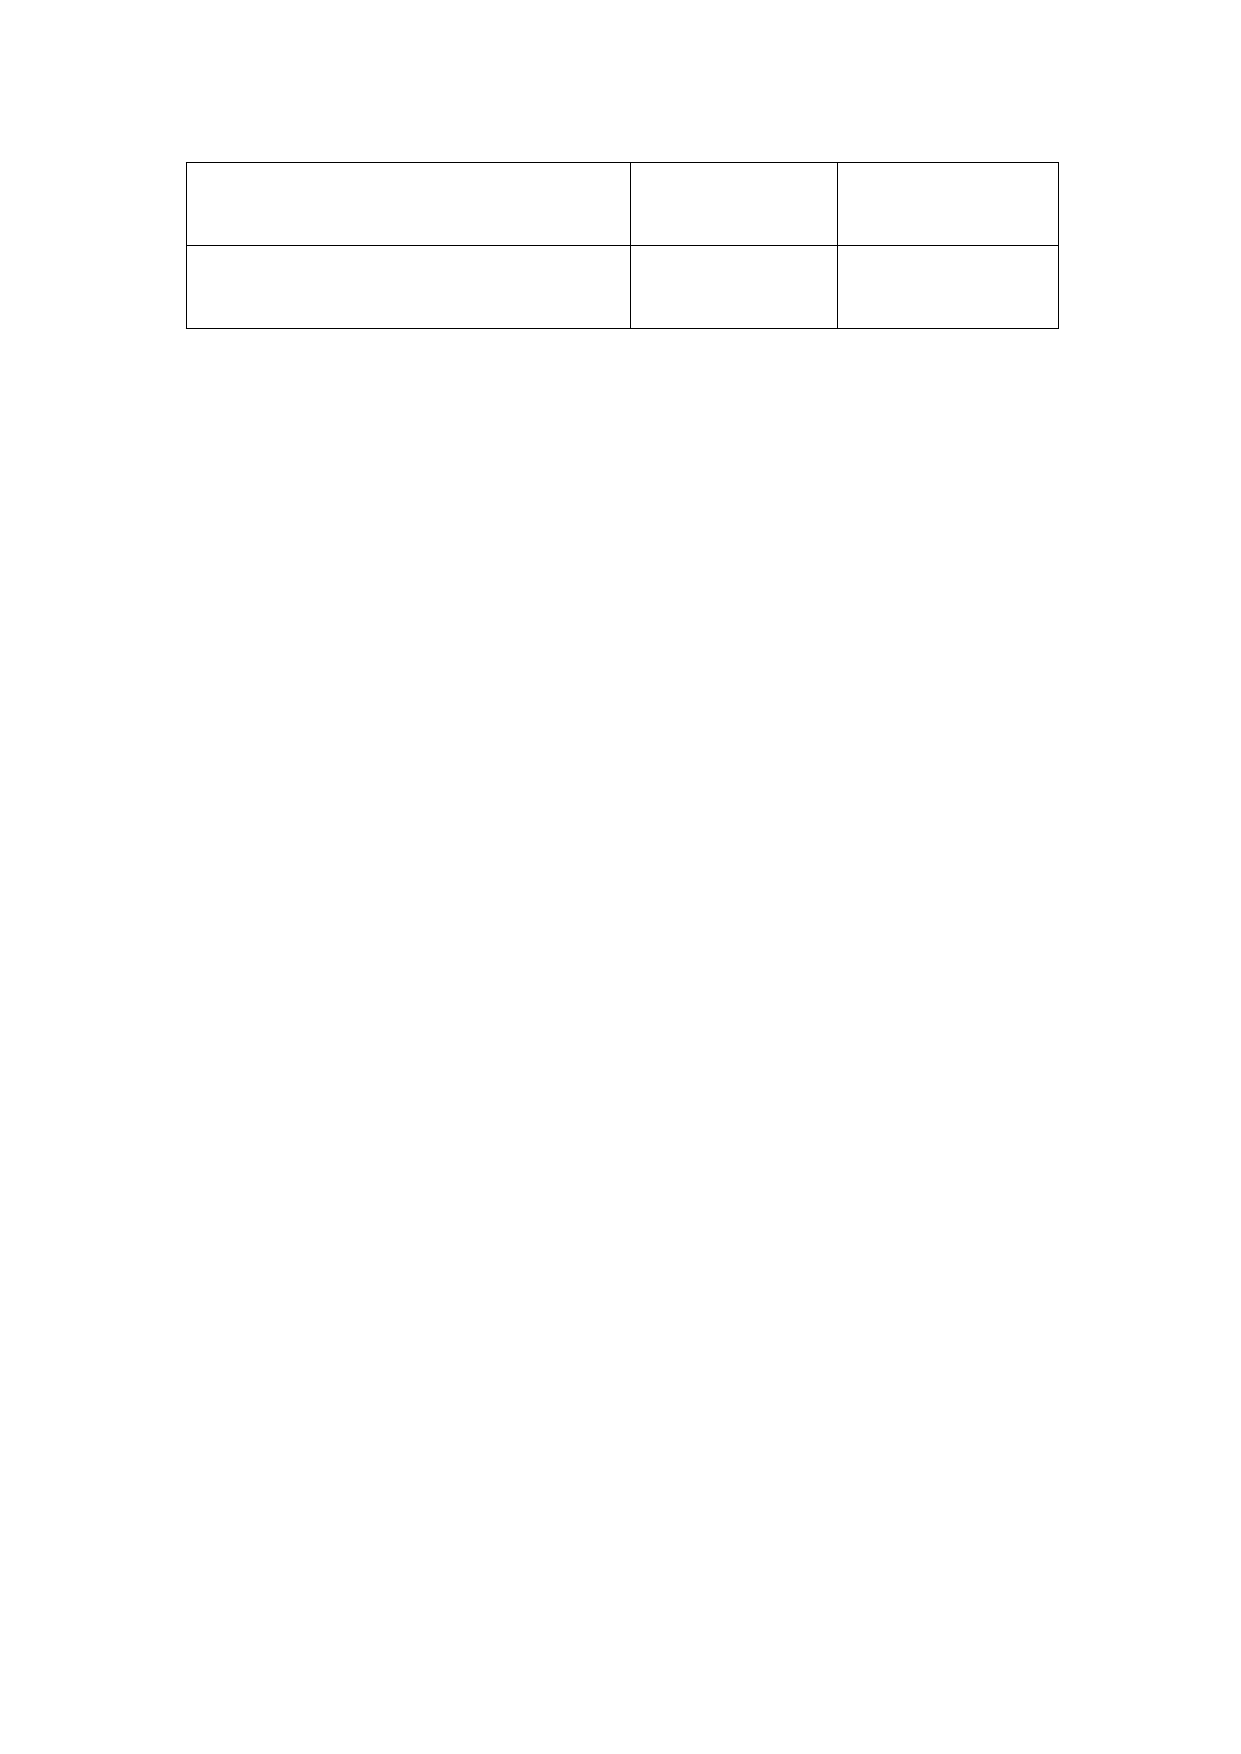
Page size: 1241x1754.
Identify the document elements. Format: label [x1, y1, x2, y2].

table_cell [187, 246, 630, 327]
table_cell [838, 163, 1058, 245]
table_cell [187, 163, 630, 245]
table_cell [631, 246, 837, 327]
table_cell [631, 163, 837, 245]
table_cell [838, 246, 1058, 327]
